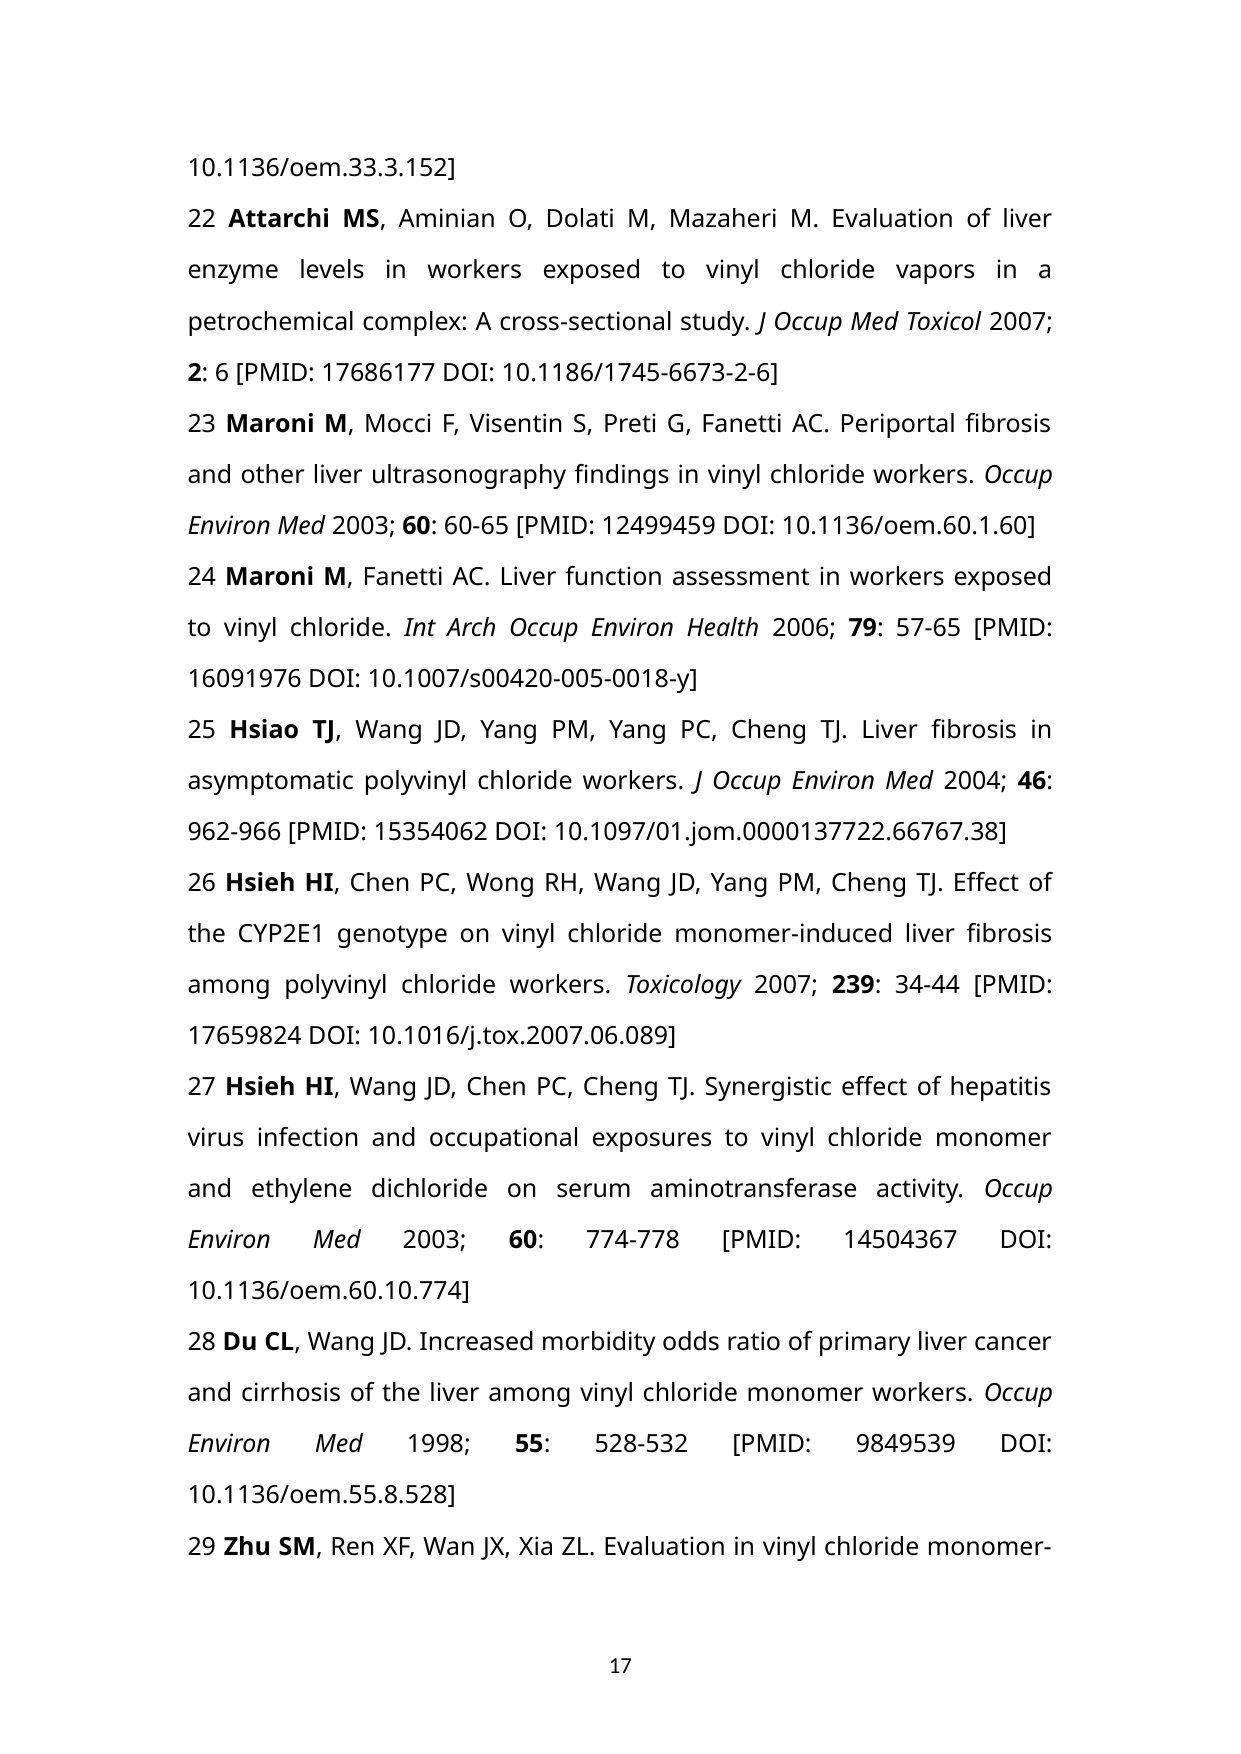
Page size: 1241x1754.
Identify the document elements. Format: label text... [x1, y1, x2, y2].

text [187, 150, 1053, 184]
text 25 Hsiao TJ, Wang JD, Yang PM, Yang PC, Cheng TJ. Liver fibrosis in asymptomatic polyvinyl chloride workers. J Occup Environ Med 2004; 46: 962-966 [PMID: 15354062 DOI: 10.1097/01.jom.0000137722.66767.38] [187, 711, 1053, 848]
text 22 Attarchi MS, Aminian O, Dolati M, Mazaheri M. Evaluation of liver enzyme levels in workers exposed to vinyl chloride vapors in a petrochemical complex: A cross-sectional study. J Occup Med Toxicol 2007; 2: 6 [PMID: 17686177 DOI: 10.1186/1745-6673-2-6] [187, 201, 1053, 388]
text 23 Maroni M, Mocci F, Visentin S, Preti G, Fanetti AC. Periportal fibrosis and other liver ultrasonography findings in vinyl chloride workers. Occup Environ Med 2003; 60: 60-65 [PMID: 12499459 DOI: 10.1136/oem.60.1.60] [187, 405, 1053, 541]
text 28 Du CL, Wang JD. Increased morbidity odds ratio of primary liver cancer and cirrhosis of the liver among vinyl chloride monomer workers. Occup Environ Med 1998; 55: 528-532 [PMID: 9849539 DOI: 10.1136/oem.55.8.528] [187, 1324, 1053, 1511]
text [187, 1528, 1053, 1562]
text 27 Hsieh HI, Wang JD, Chen PC, Cheng TJ. Synergistic effect of hepatitis virus infection and occupational exposures to vinyl chloride monomer and ethylene dichloride on serum aminotransferase activity. Occup Environ Med 2003; 60: 774-778 [PMID: 14504367 DOI: 10.1136/oem.60.10.774] [187, 1069, 1053, 1307]
text 26 Hsieh HI, Chen PC, Wong RH, Wang JD, Yang PM, Cheng TJ. Effect of the CYP2E1 genotype on vinyl chloride monomer-induced liver fibrosis among polyvinyl chloride workers. Toxicology 2007; 239: 34-44 [PMID: 17659824 DOI: 10.1016/j.tox.2007.06.089] [187, 864, 1053, 1052]
text 24 Maroni M, Fanetti AC. Liver function assessment in workers exposed to vinyl chloride. Int Arch Occup Environ Health 2006; 79: 57-65 [PMID: 16091976 DOI: 10.1007/s00420-005-0018-y] [187, 558, 1053, 694]
